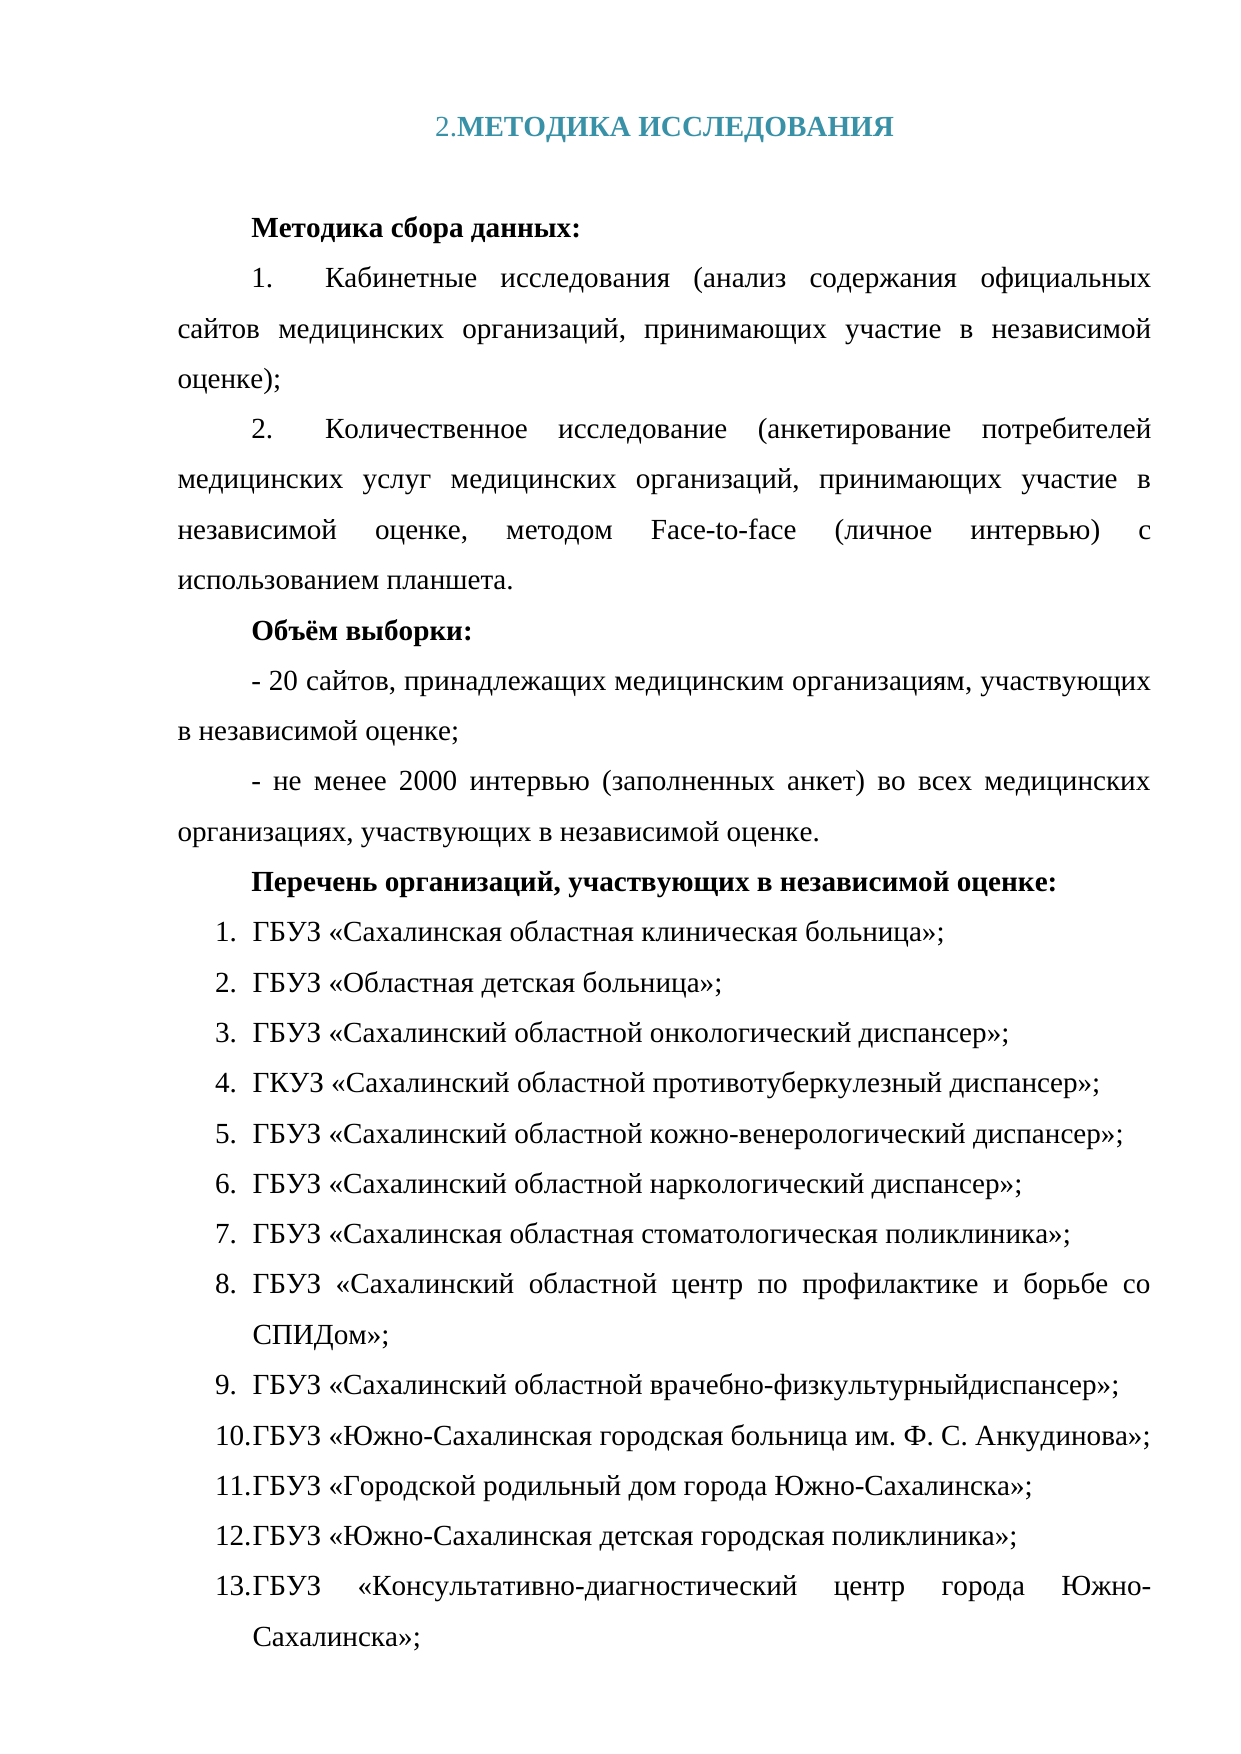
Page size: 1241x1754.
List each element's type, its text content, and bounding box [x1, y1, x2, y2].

text Методика сбора данных: [177, 210, 1152, 244]
text 2. Количественное исследование (анкетирование потребителей медицинских услуг медицинских организаций, принимающих участие в независимой оценке, методом Face-to-face (личное интервью) с использованием планшета. [177, 411, 1152, 596]
list ГБУЗ «Сахалинский областной онкологический диспансер»; [215, 1015, 1152, 1049]
list ГБУЗ «Городской родильный дом города Южно-Сахалинска»; [215, 1468, 1152, 1501]
list ГБУЗ «Южно-Сахалинская детская городская поликлиника»; [215, 1518, 1152, 1552]
list ГКУЗ «Сахалинский областной противотуберкулезный диспансер»; [215, 1065, 1152, 1099]
subtitle МЕТОДИКА ИССЛЕДОВАНИЯ [177, 109, 1152, 143]
text 1. Кабинетные исследования (анализ содержания официальных сайтов медицинских организаций, принимающих участие в независимой оценке); [177, 260, 1152, 394]
list ГБУЗ «Сахалинская областная стоматологическая поликлиника»; [215, 1216, 1152, 1250]
list ГБУЗ «Сахалинский областной центр по профилактике и борьбе со СПИДом»; [215, 1267, 1152, 1351]
text - 20 сайтов, принадлежащих медицинским организациям, участвующих в независимой оценке; [177, 663, 1152, 747]
list ГБУЗ «Сахалинский областной врачебно-физкультурныйдиспансер»; [215, 1367, 1152, 1401]
list ГБУЗ «Сахалинский областной кожно-венерологический диспансер»; [215, 1116, 1152, 1149]
list ГБУЗ «Сахалинская областная клиническая больница»; [215, 914, 1152, 948]
text Объём выборки: [177, 613, 1152, 646]
list ГБУЗ «Областная детская больница»; [215, 965, 1152, 998]
text - не менее 2000 интервью (заполненных анкет) во всех медицинских организациях, участвующих в независимой оценке. [177, 763, 1152, 847]
text Перечень организаций, участвующих в независимой оценке: [177, 864, 1152, 898]
list ГБУЗ «Сахалинский областной наркологический диспансер»; [215, 1166, 1152, 1199]
list ГБУЗ «Консультативно-диагностический центр города Южно-Сахалинска»; [215, 1568, 1152, 1652]
list ГБУЗ «Южно-Сахалинская городская больница им. Ф. С. Анкудинова»; [215, 1418, 1152, 1451]
